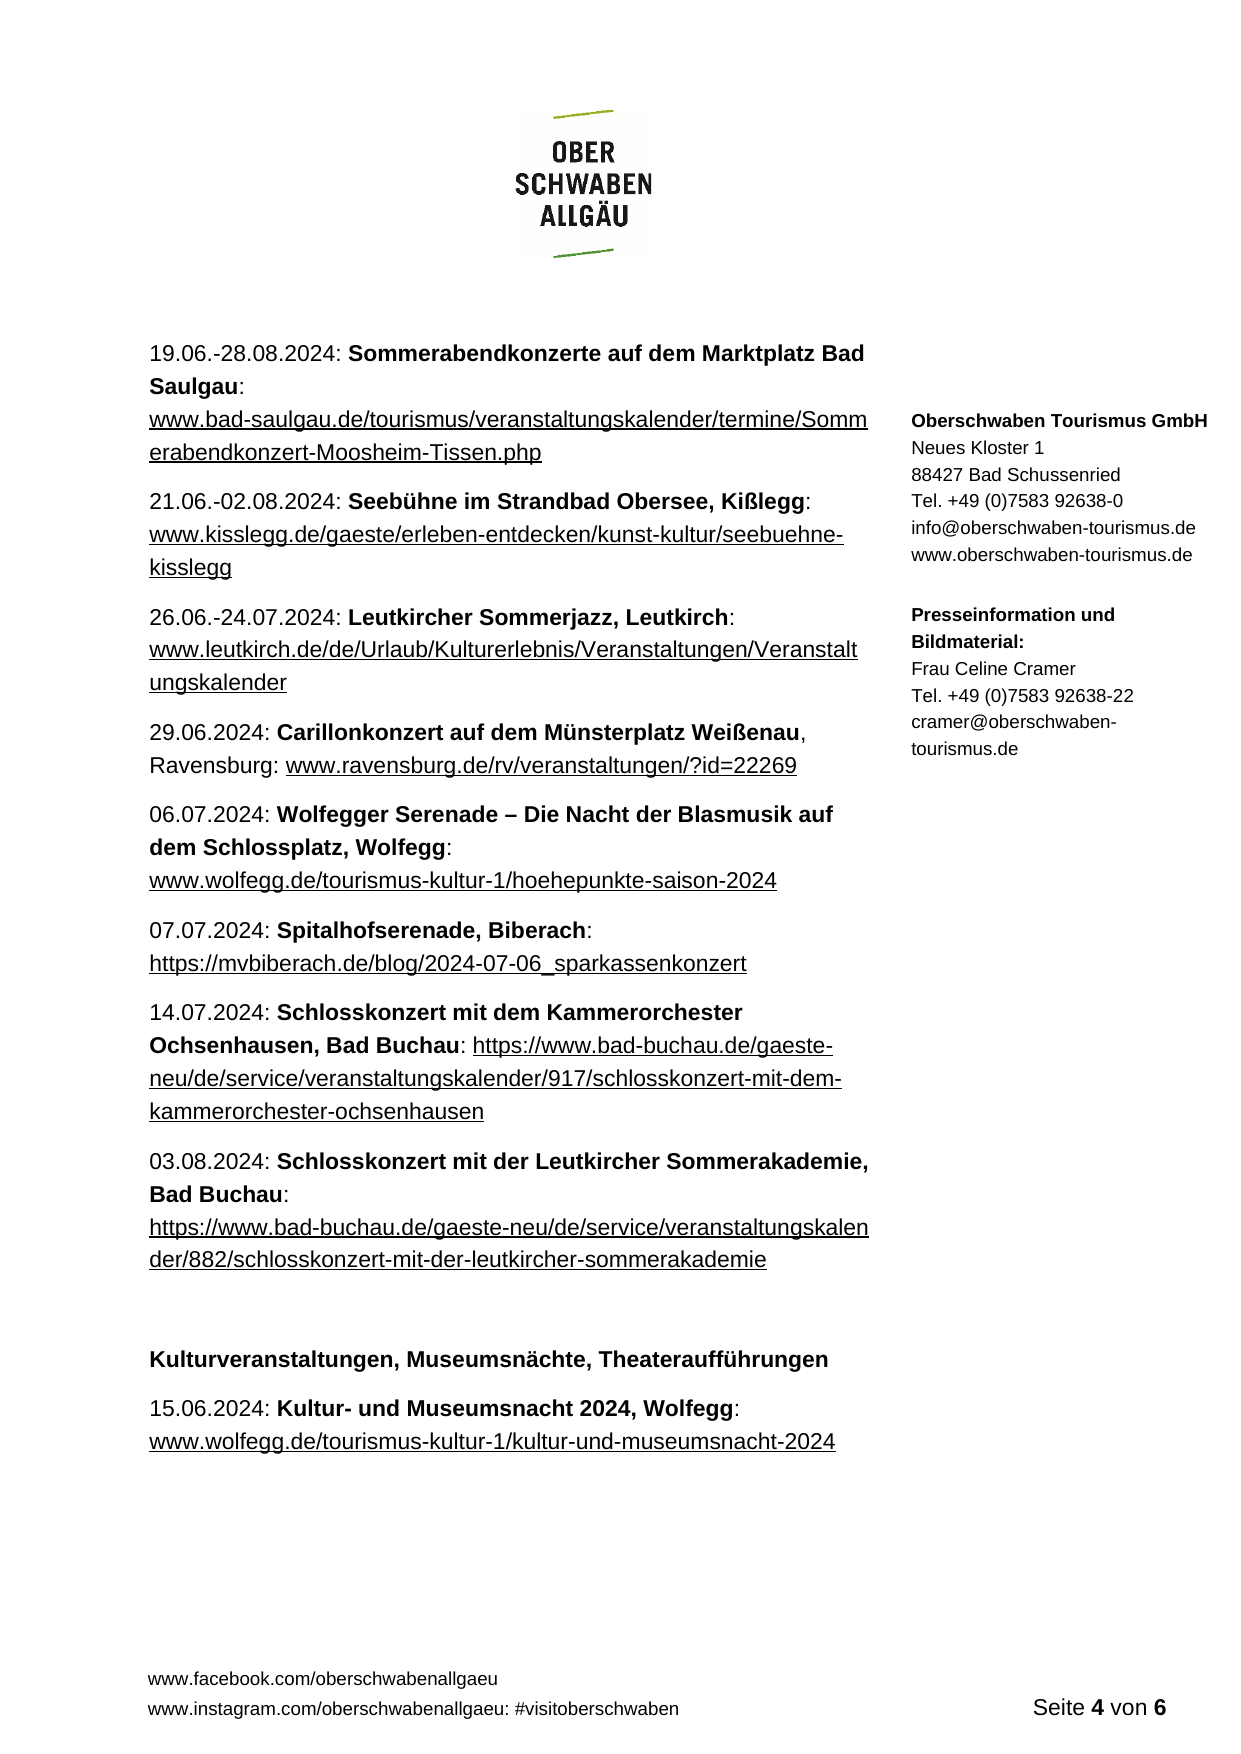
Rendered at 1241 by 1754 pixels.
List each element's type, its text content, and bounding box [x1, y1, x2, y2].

text Kulturveranstaltungen, Museumsnächte, Theateraufführungen [149, 1346, 870, 1372]
text 26.06.-24.07.2024: Leutkircher Sommerjazz, Leutkirch: www.leutkirch.de/de/Urlaub/Kulturerlebnis/Veranstaltungen/Veranstaltungskalender [149, 603, 870, 696]
text 21.06.-02.08.2024: Seebühne im Strandbad Obersee, Kißlegg: www.kisslegg.de/gaeste/erleben-entdecken/kunst-kultur/seebuehne-kisslegg [149, 488, 870, 580]
text 29.06.2024: Carillonkonzert auf dem Münsterplatz Weißenau, Ravensburg: www.ravensburg.de/rv/veranstaltungen/?id=22269 [149, 719, 870, 778]
text 07.07.2024: Spitalhofserenade, Biberach: https://mvbiberach.de/blog/2024-07-06_sparkassenkonzert [149, 917, 870, 976]
text 14.07.2024: Schlosskonzert mit dem Kammerorchester Ochsenhausen, Bad Buchau: https://www.bad-buchau.de/gaeste-neu/de/service/veranstaltungskalender/917/schlosskonzert-mit-dem-kammerorchester-ochsenhausen [149, 999, 870, 1124]
picture [515, 110, 652, 258]
text 15.06.2024: Kultur- und Museumsnacht 2024, Wolfegg: www.wolfegg.de/tourismus-kultur-1/kultur-und-museumsnacht-2024 [149, 1395, 870, 1454]
text 06.07.2024: Wolfegger Serenade – Die Nacht der Blasmusik auf dem Schlossplatz, Wolfegg: www.wolfegg.de/tourismus-kultur-1/hoehepunkte-saison-2024 [149, 801, 870, 893]
text 19.06.-28.08.2024: Sommerabendkonzerte auf dem Marktplatz Bad Saulgau: www.bad-saulgau.de/tourismus/veranstaltungskalender/termine/Sommerabendkonzert-Moosheim-Tissen.php [149, 340, 870, 465]
text 03.08.2024: Schlosskonzert mit der Leutkircher Sommerakademie, Bad Buchau: https://www.bad-buchau.de/gaeste-neu/de/service/veranstaltungskalender/882/schlosskonzert-mit-der-leutkircher-sommerakademie [149, 1148, 870, 1273]
